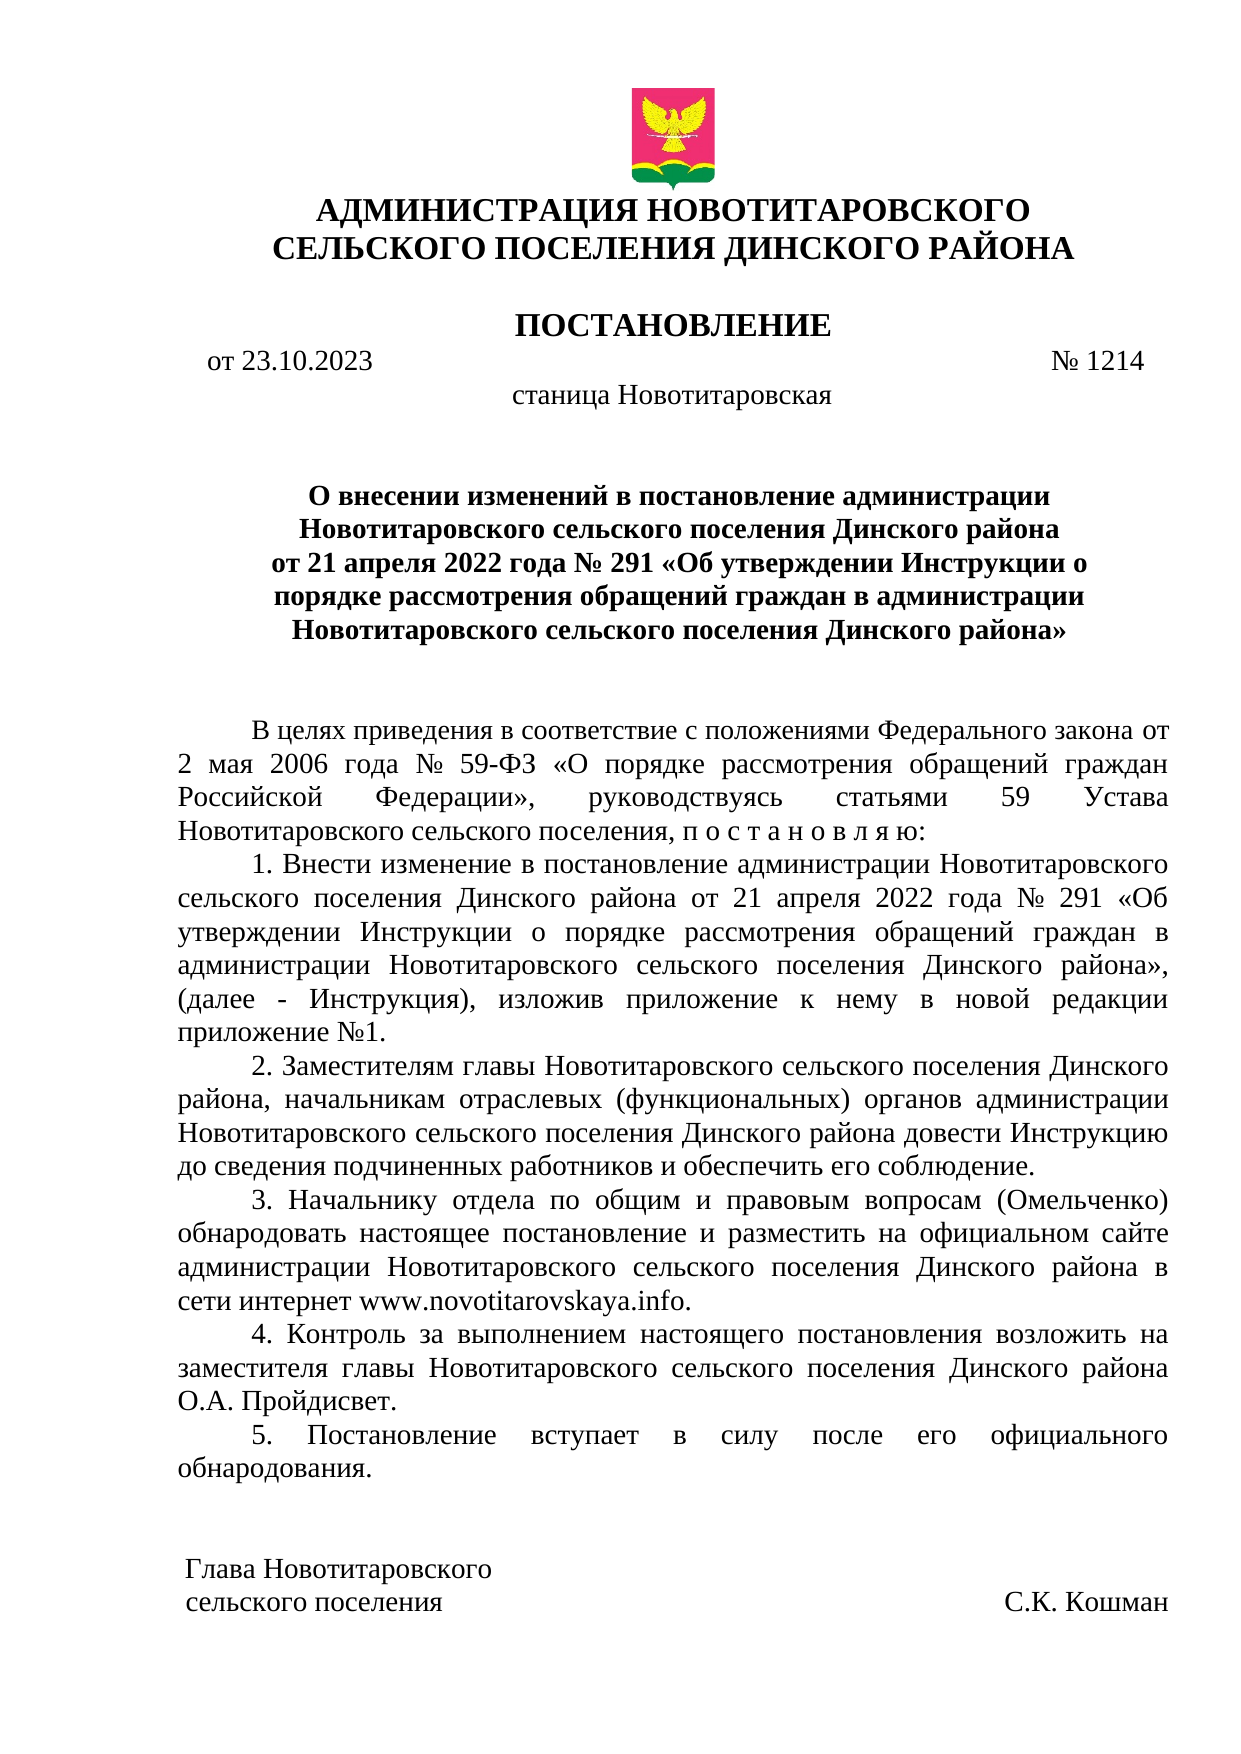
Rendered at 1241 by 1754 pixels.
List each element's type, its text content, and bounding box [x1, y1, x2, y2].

text станица Новотитаровская [177, 377, 1167, 411]
text 4. Контроль за выполнением настоящего постановления возложить на заместителя главы Новотитаровского сельского поселения Динского района О.А. Пройдисвет. [177, 1316, 1169, 1417]
text СЕЛЬСКОГО ПОСЕЛЕНИЯ ДИНСКОГО РАЙОНА [177, 228, 1169, 267]
text О внесении изменений в постановление администрации Новотитаровского сельского поселения Динского района [236, 478, 1122, 545]
text 2. Заместителям главы Новотитаровского сельского поселения Динского района, начальникам отраслевых (функциональных) органов администрации Новотитаровского сельского поселения Динского района довести Инструкцию до сведения подчиненных работников и обеспечить его соблюдение. [177, 1048, 1169, 1182]
text 1. Внести изменение в постановление администрации Новотитаровского сельского поселения Динского района от 21 апреля 2022 года № 291 «Об утверждении Инструкции о порядке рассмотрения обращений граждан в администрации Новотитаровского сельского поселения Динского района», (далее - Инструкция), изложив приложение к нему в новой редакции приложение №1. [177, 847, 1169, 1048]
text от 23.10.2023 № 1214 [177, 343, 1169, 377]
text ПОСТАНОВЛЕНИЕ [177, 305, 1169, 343]
text АДМИНИСТРАЦИЯ НОВОТИТАРОВСКОГО [177, 190, 1169, 228]
text сельского поселения С.К. Кошман [177, 1584, 1169, 1618]
text В целях приведения в соответствие с положениями Федерального закона от 2 мая 2006 года № 59-ФЗ «О порядке рассмотрения обращений граждан Российской Федерации», руководствуясь статьями 59 Устава Новотитаровского сельского поселения, п о с т а н о в л я ю: [177, 712, 1169, 847]
text 3. Начальнику отдела по общим и правовым вопросам (Омельченко) обнародовать настоящее постановление и разместить на официальном сайте администрации Новотитаровского сельского поселения Динского района в сети интернет www.novotitarovskaya.info. [177, 1182, 1169, 1316]
text Глава Новотитаровского [177, 1551, 1169, 1584]
picture [631, 88, 715, 191]
text от 21 апреля 2022 года № 291 «Об утверждении Инструкции о порядке рассмотрения обращений граждан в администрации Новотитаровского сельского поселения Динского района» [236, 545, 1122, 645]
text 5. Постановление вступает в силу после его официального обнародования. [177, 1417, 1169, 1484]
